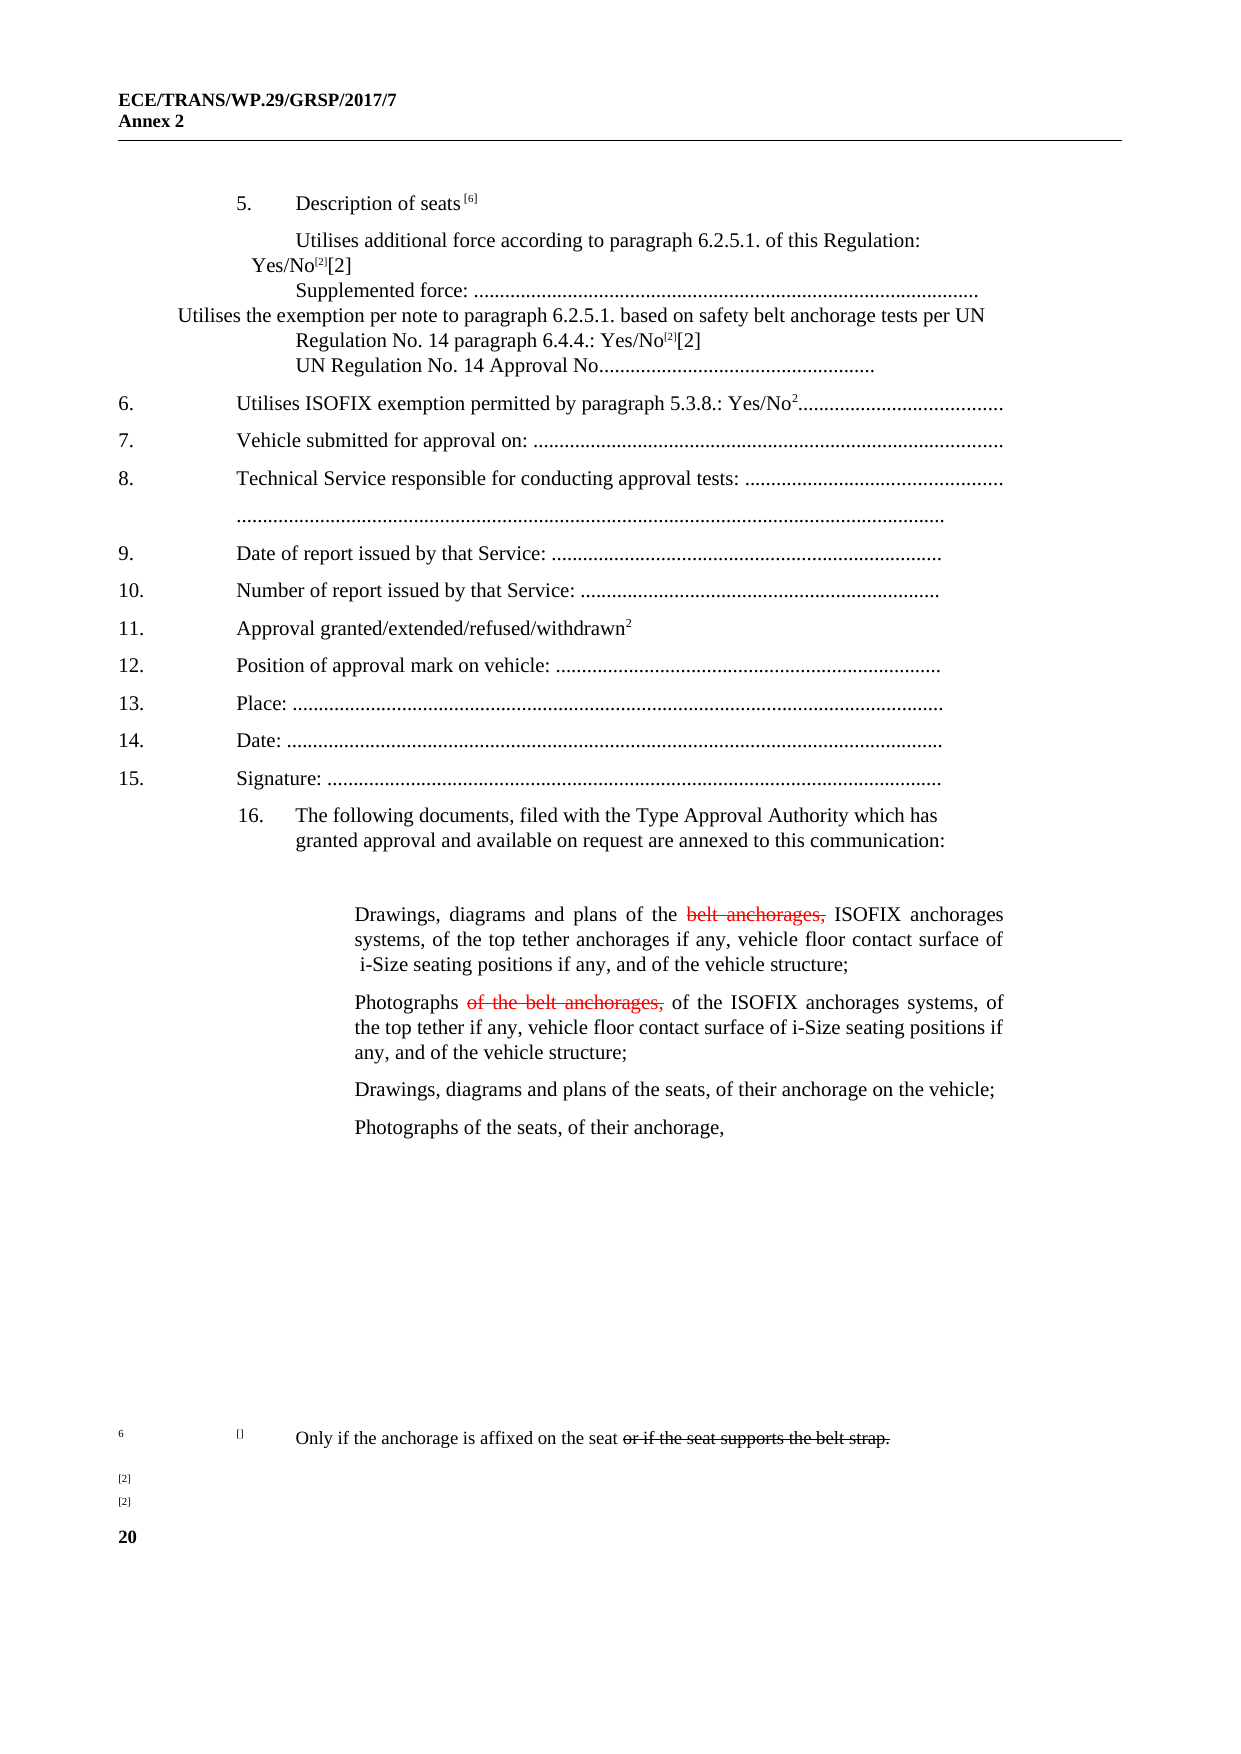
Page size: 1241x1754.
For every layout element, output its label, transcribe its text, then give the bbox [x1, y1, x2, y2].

text 9. Date of report issued by that Service: ........................................................................... [118, 540, 1004, 565]
text 13. Place: ............................................................................................................................. [118, 690, 1004, 715]
text 8. Technical Service responsible for conducting approval tests: [118, 465, 1004, 490]
text 12. Position of approval mark on vehicle: .......................................................................... [118, 652, 1004, 677]
text Supplemented force: ................................................................................................. [281, 277, 1004, 302]
text Photographs of the seats, of their anchorage, [236, 1114, 1004, 1139]
text 11. Approval granted/extended/refused/withdrawn2 [118, 615, 1004, 640]
text ........................................................................................................................................ [118, 502, 1004, 527]
text Drawings, diagrams and plans of the seats, of their anchorage on the vehicle; [236, 1076, 1004, 1101]
text UN Regulation No. 14 Approval No..................................................... [266, 352, 1004, 377]
text 7. Vehicle submitted for approval on: [118, 427, 1004, 452]
text Utilises the exemption per note to paragraph 6.2.5.1. based on safety belt anchorage tests per UN Regulation No. 14 paragraph 6.4.4.: Yes/No[2] [177, 302, 1004, 352]
text 10. Number of report issued by that Service: ..................................................................... [118, 577, 1004, 602]
text Photographs of the belt anchorages, of the ISOFIX anchorages systems, of the top tether if any, vehicle floor contact surface of i-Size seating positions if any, and of the vehicle structure; [236, 989, 1004, 1064]
text 5. Description of seats [] [192, 190, 1004, 215]
text 14. Date: .............................................................................................................................. [118, 727, 1004, 752]
text 15. Signature: ...................................................................................................................... [118, 765, 1004, 790]
text 6. Utilises ISOFIX exemption permitted by paragraph 5.3.8.: Yes/No2 [118, 390, 1004, 415]
text Drawings, diagrams and plans of the belt anchorages, ISOFIX anchorages systems, of the top tether anchorages if any, vehicle floor contact surface of i-Size seating positions if any, and of the vehicle structure; [236, 901, 1004, 976]
text 16. The following documents, filed with the Type Approval Authority which has granted approval and available on request are annexed to this communication: [238, 802, 1004, 852]
text Utilises additional force according to paragraph 6.2.5.1. of this Regulation: Yes/No[2] [251, 227, 1004, 277]
